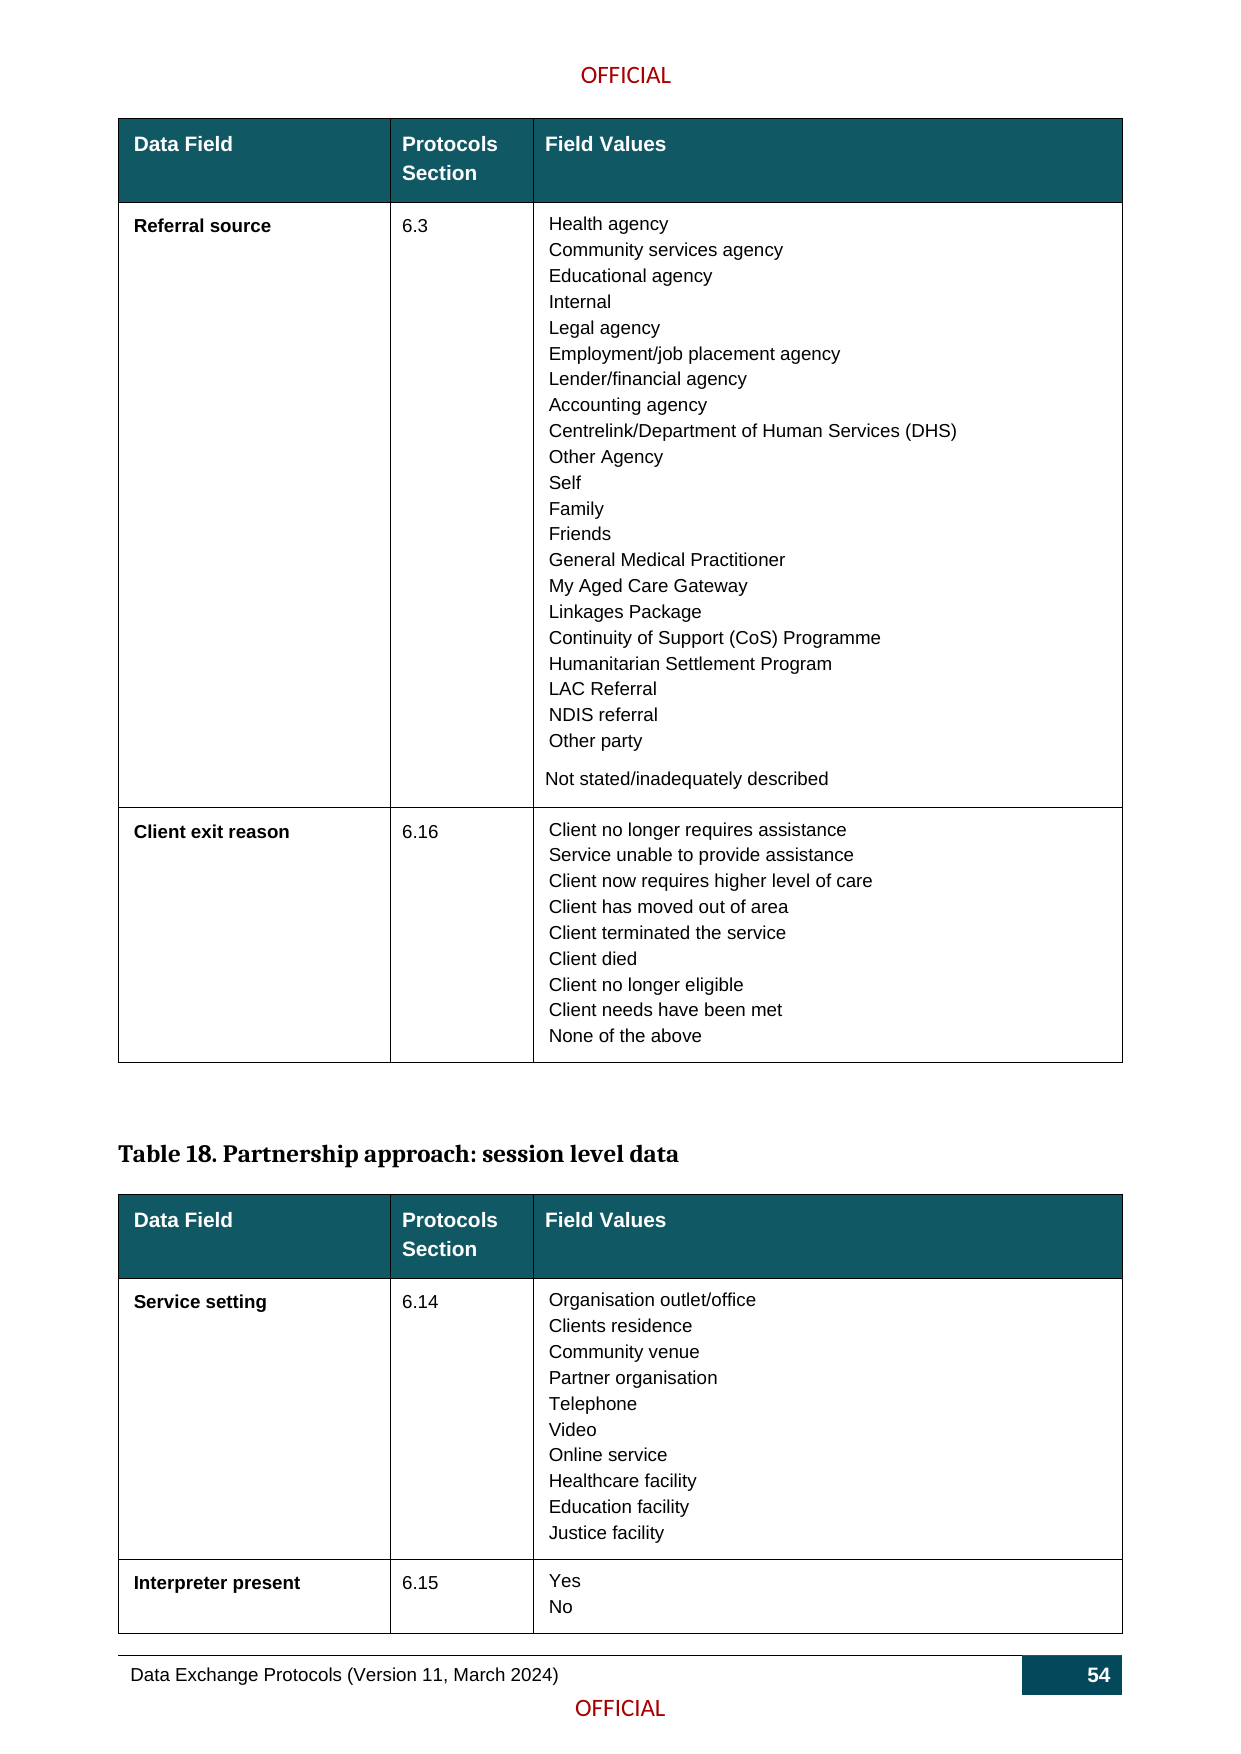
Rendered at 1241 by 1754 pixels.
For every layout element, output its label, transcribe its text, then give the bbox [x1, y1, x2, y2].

table_cell Interpreter present [119, 1560, 390, 1632]
table_header Field Values [534, 1195, 1122, 1278]
table_header Protocols Section [391, 119, 533, 202]
subtitle Table 18. Partnership approach: session level data [118, 1140, 1122, 1169]
table_header Data Field [119, 119, 390, 202]
table_cell 6.3 [391, 203, 533, 807]
table_cell Yes No [534, 1560, 1122, 1632]
table_header Data Field [119, 1195, 390, 1278]
table_cell Organisation outlet/office Clients residence Community venue Partner organisation Telephone Video Online service Healthcare facility Education facility Justice facility [534, 1279, 1122, 1558]
table_header Field Values [534, 119, 1122, 202]
table_header Protocols Section [391, 1195, 533, 1278]
table_cell 6.15 [391, 1560, 533, 1632]
table_cell Service setting [119, 1279, 390, 1558]
table_cell Referral source [119, 203, 390, 807]
table_cell Client no longer requires assistance Service unable to provide assistance Client now requires higher level of care Client has moved out of area Client terminated the service Client died Client no longer eligible Client needs have been met None of the above [534, 808, 1122, 1062]
table_cell Client exit reason [119, 808, 390, 1062]
table_cell Health agency Community services agency Educational agency Internal Legal agency Employment/job placement agency Lender/financial agency Accounting agency Centrelink/Department of Human Services (DHS) Other Agency Self Family Friends General Medical Practitioner My Aged Care Gateway Linkages Package Continuity of Support (CoS) Programme Humanitarian Settlement Program LAC Referral NDIS referral Other party Not stated/inadequately described [534, 203, 1122, 807]
table_cell 6.16 [391, 808, 533, 1062]
table_cell 6.14 [391, 1279, 533, 1558]
